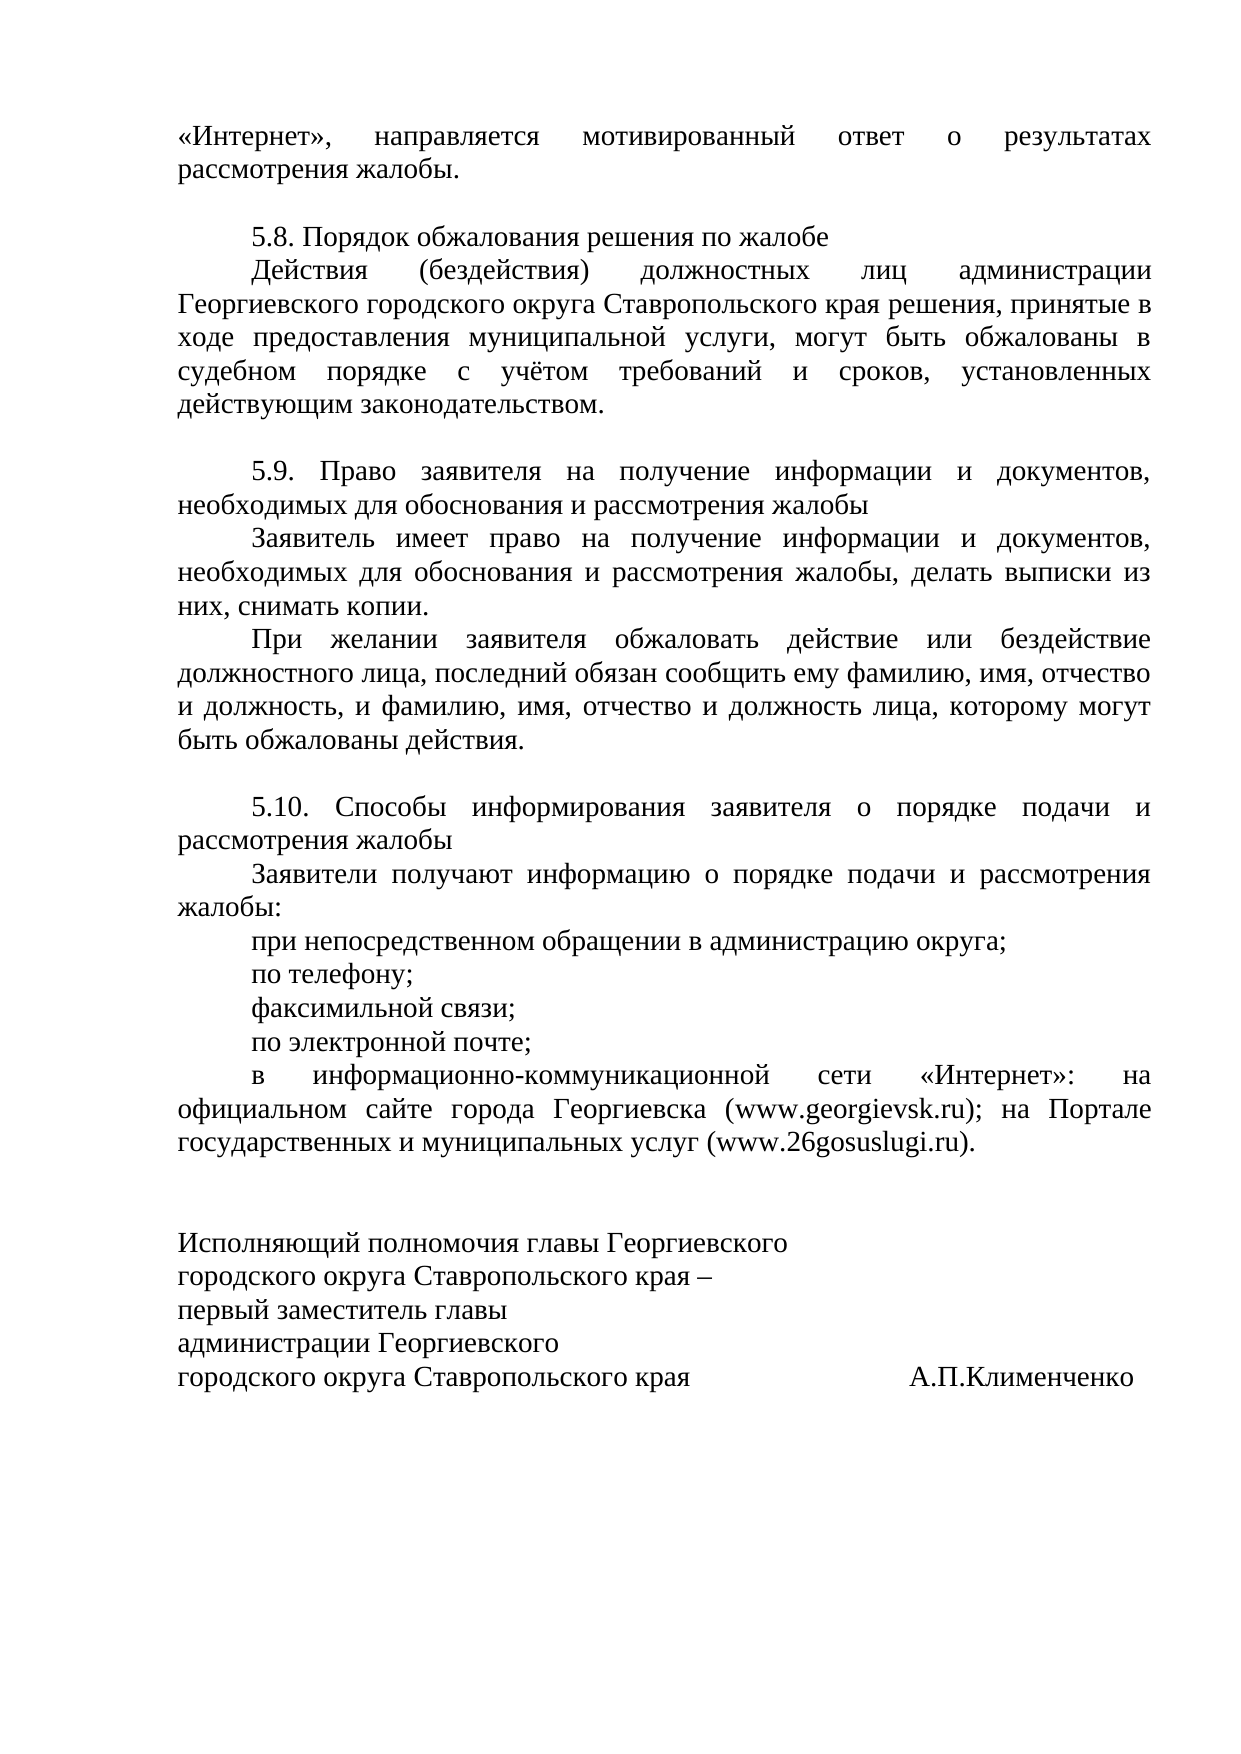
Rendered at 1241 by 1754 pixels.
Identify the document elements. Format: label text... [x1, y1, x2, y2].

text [177, 118, 1152, 185]
text факсимильной связи; [177, 990, 1152, 1024]
text по электронной почте; [177, 1024, 1152, 1057]
text городского округа Ставропольского края – [177, 1258, 1152, 1292]
text при непосредственном обращении в администрацию округа; [177, 923, 1152, 957]
text в информационно-коммуникационной сети «Интернет»: на официальном сайте города Георгиевска (www.georgievsk.ru); на Портале государственных и муниципальных услуг (www.26gosuslugi.ru). [177, 1057, 1152, 1158]
text Действия (бездействия) должностных лиц администрации Георгиевского городского округа Ставропольского края решения, принятые в ходе предоставления муниципальной услуги, могут быть обжалованы в судебном порядке с учётом требований и сроков, установленных действующим законодательством. [177, 252, 1152, 420]
text 5.9. Право заявителя на получение информации и документов, необходимых для обоснования и рассмотрения жалобы [177, 453, 1152, 521]
text Заявители получают информацию о порядке подачи и рассмотрения жалобы: [177, 856, 1152, 923]
text администрации Георгиевского [177, 1326, 1152, 1359]
text При желании заявителя обжаловать действие или бездействие должностного лица, последний обязан сообщить ему фамилию, имя, отчество и должность, и фамилию, имя, отчество и должность лица, которому могут быть обжалованы действия. [177, 621, 1152, 755]
text Исполняющий полномочия главы Георгиевского [177, 1225, 1152, 1258]
text Заявитель имеет право на получение информации и документов, необходимых для обоснования и рассмотрения жалобы, делать выписки из них, снимать копии. [177, 521, 1152, 621]
text 5.8. Порядок обжалования решения по жалобе [177, 219, 1152, 252]
text 5.10. Способы информирования заявителя о порядке подачи и рассмотрения жалобы [177, 789, 1152, 856]
text по телефону; [177, 957, 1152, 990]
text первый заместитель главы [177, 1292, 1152, 1326]
text городского округа Ставропольского края А.П.Клименченко [177, 1359, 1152, 1393]
